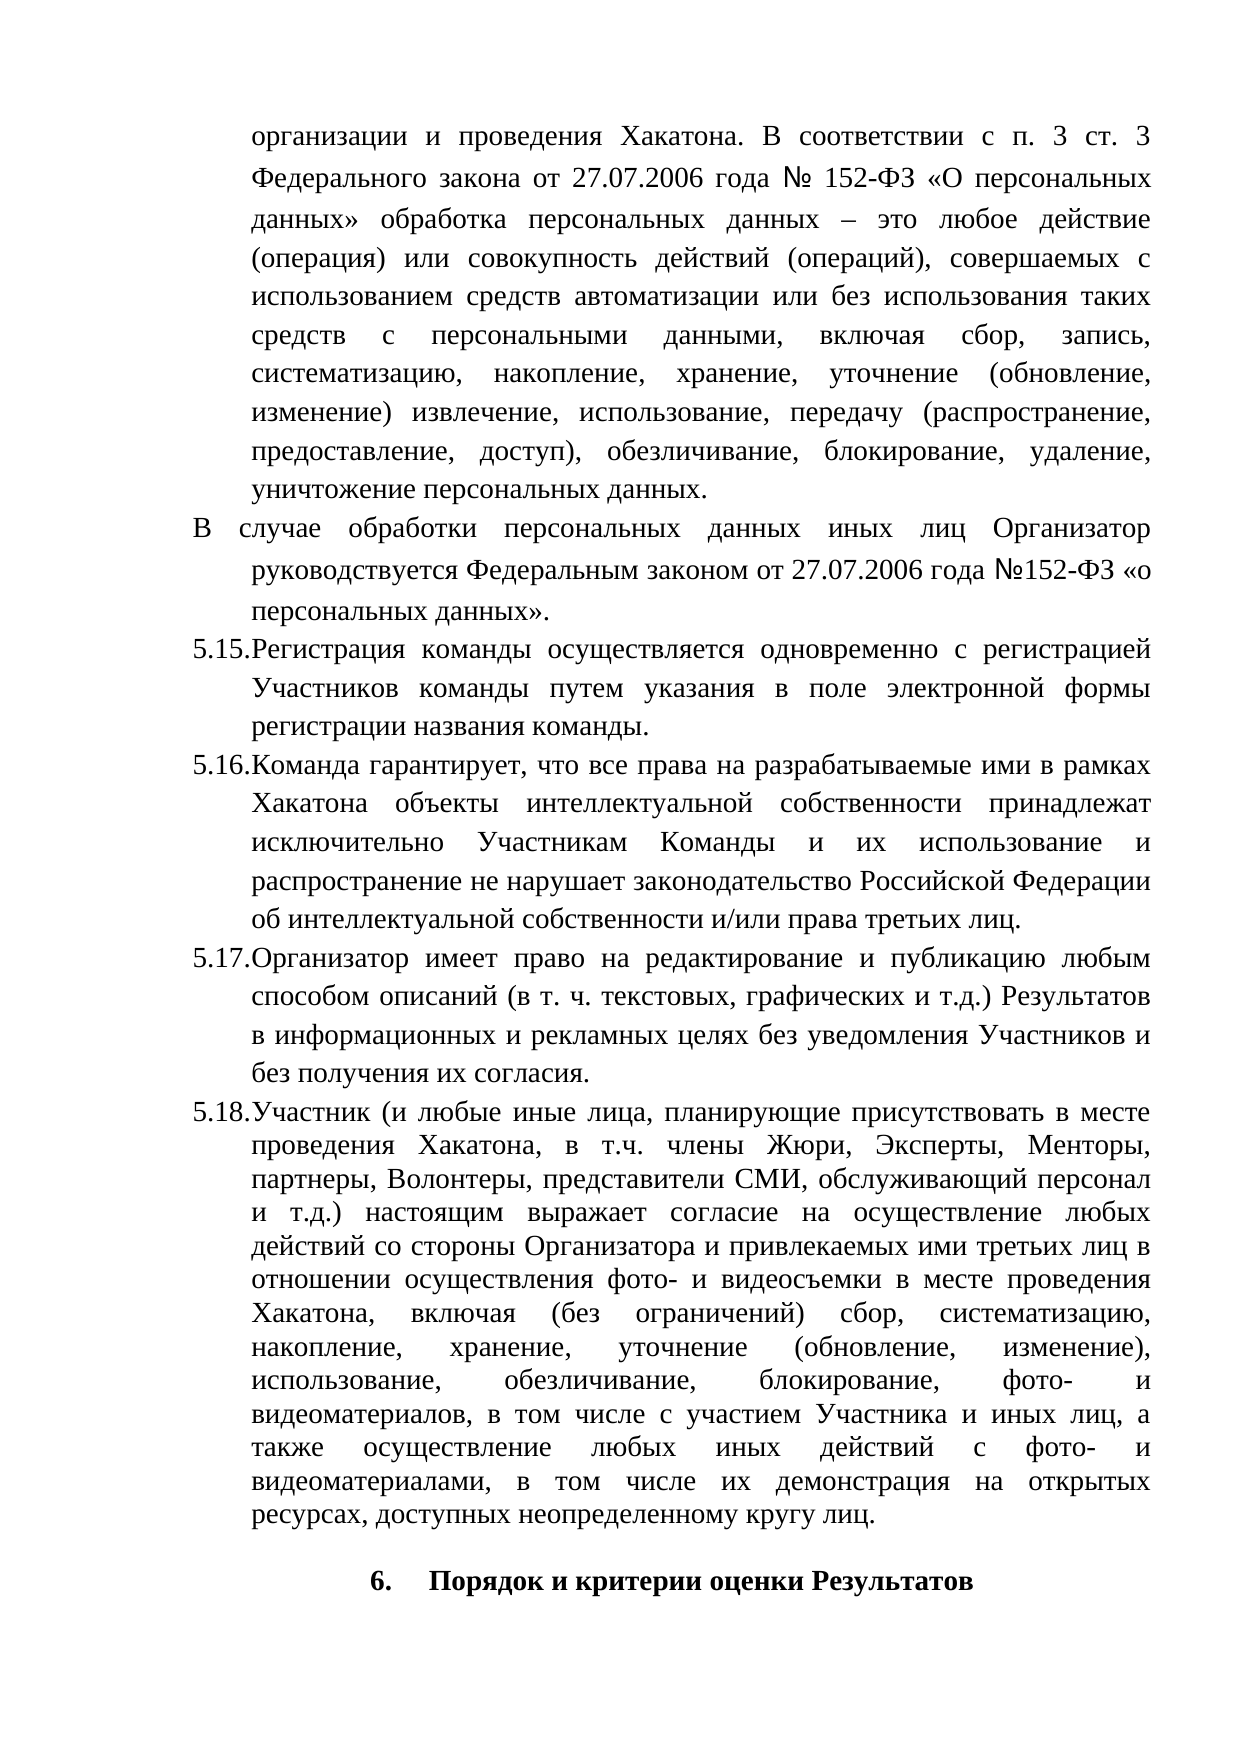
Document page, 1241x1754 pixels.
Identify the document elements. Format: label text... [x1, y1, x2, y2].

list Регистрация команды осуществляется одновременно с регистрацией Участников команды путем указания в поле электронной формы регистрации названия команды. [192, 631, 1152, 742]
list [192, 118, 1152, 505]
list Команда гарантирует, что все права на разрабатываемые ими в рамках Хакатона объекты интеллектуальной собственности принадлежат исключительно Участникам Команды и их использование и распространение не нарушает законодательство Российской Федерации об интеллектуальной собственности и/или права третьих лиц. [192, 747, 1152, 935]
text В случае обработки персональных данных иных лиц Организатор руководствуется Федеральным законом от 27.07.2006 года 152-ФЗ «о персональных данных». [192, 510, 1152, 626]
list Организатор имеет право на редактирование и публикацию любым способом описаний (в т. ч. текстовых, графических и т.д.) Результатов в информационных и рекламных целях без уведомления Участников и без получения их согласия. [192, 940, 1152, 1089]
list Участник (и любые иные лица, планирующие присутствовать в месте проведения Хакатона, в т.ч. члены Жюри, Эксперты, Менторы, партнеры, Волонтеры, представители СМИ, обслуживающий персонал и т.д.) настоящим выражает согласие на осуществление любых действий со стороны Организатора и привлекаемых ими третьих лиц в отношении осуществления фото- и видеосъемки в месте проведения Хакатона, включая (без ограничений) сбор, систематизацию, накопление, хранение, уточнение (обновление, изменение), использование, обезличивание, блокирование, фото- и видеоматериалов, в том числе с участием Участника и иных лиц, а также осуществление любых иных действий с фото- и видеоматериалами, в том числе их демонстрация на открытых ресурсах, доступных неопределенному кругу лиц. [192, 1094, 1152, 1530]
list Порядок и критерии оценки Результатов [192, 1563, 1152, 1597]
